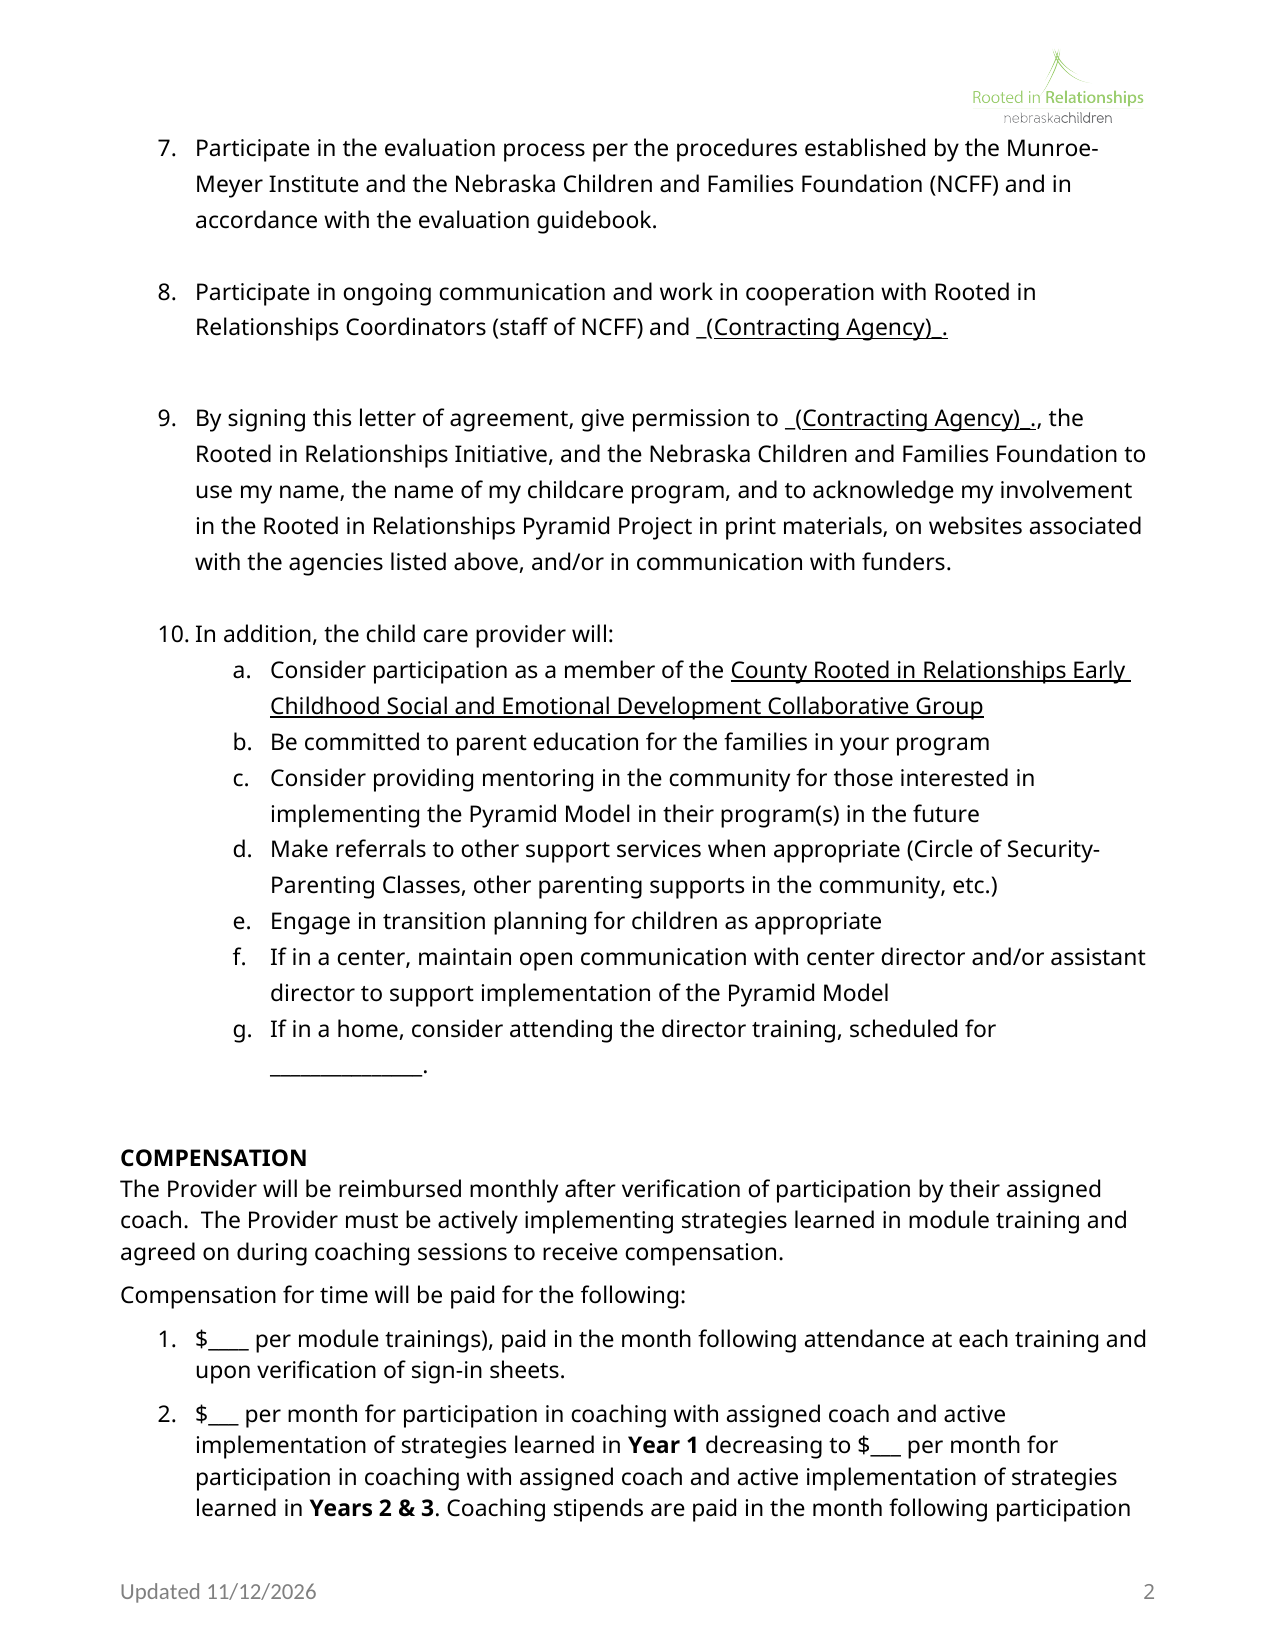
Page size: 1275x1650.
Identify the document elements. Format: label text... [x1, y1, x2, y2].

list $____ per module trainings), paid in the month following attendance at each training and upon verification of sign-in sheets. [157, 1323, 1155, 1386]
list Make referrals to other support services when appropriate (Circle of Security-Parenting Classes, other parenting supports in the community, etc.) [232, 833, 1155, 901]
list If in a center, maintain open communication with center director and/or assistant director to support implementation of the Pyramid Model [232, 941, 1155, 1008]
list Be committed to parent education for the families in your program [232, 726, 1155, 757]
list Consider participation as a member of the County Rooted in Relationships Early Childhood Social and Emotional Development Collaborative Group [232, 654, 1155, 721]
text Compensation for time will be paid for the following: [120, 1279, 1155, 1311]
picture [960, 45, 1155, 132]
list Participate in the evaluation process per the procedures established by the Munroe-Meyer Institute and the Nebraska Children and Families Foundation (NCFF) and in accordance with the evaluation guidebook. [157, 132, 1155, 235]
list Participate in ongoing communication and work in cooperation with Rooted in Relationships Coordinators (staff of NCFF) and _(Contracting Agency)_. [157, 275, 1155, 343]
list Engage in transition planning for children as appropriate [232, 905, 1155, 937]
list In addition, the child care provider will: [157, 618, 1155, 649]
list Consider providing mentoring in the community for those interested in implementing the Pyramid Model in their program(s) in the future [232, 762, 1155, 829]
text The Provider will be reimbursed monthly after verification of participation by their assigned coach. The Provider must be actively implementing strategies learned in module training and agreed on during coaching sessions to receive compensation. [120, 1173, 1155, 1267]
subtitle Compensation [120, 1142, 1155, 1173]
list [157, 1398, 1155, 1523]
list By signing this letter of agreement, give permission to _(Contracting Agency)_., the Rooted in Relationships Initiative, and the Nebraska Children and Families Foundation to use my name, the name of my childcare program, and to acknowledge my involvement in the Rooted in Relationships Pyramid Project in print materials, on websites associated with the agencies listed above, and/or in communication with funders. [157, 402, 1155, 577]
list If in a home, consider attending the director training, scheduled for _______________. [232, 1013, 1155, 1080]
